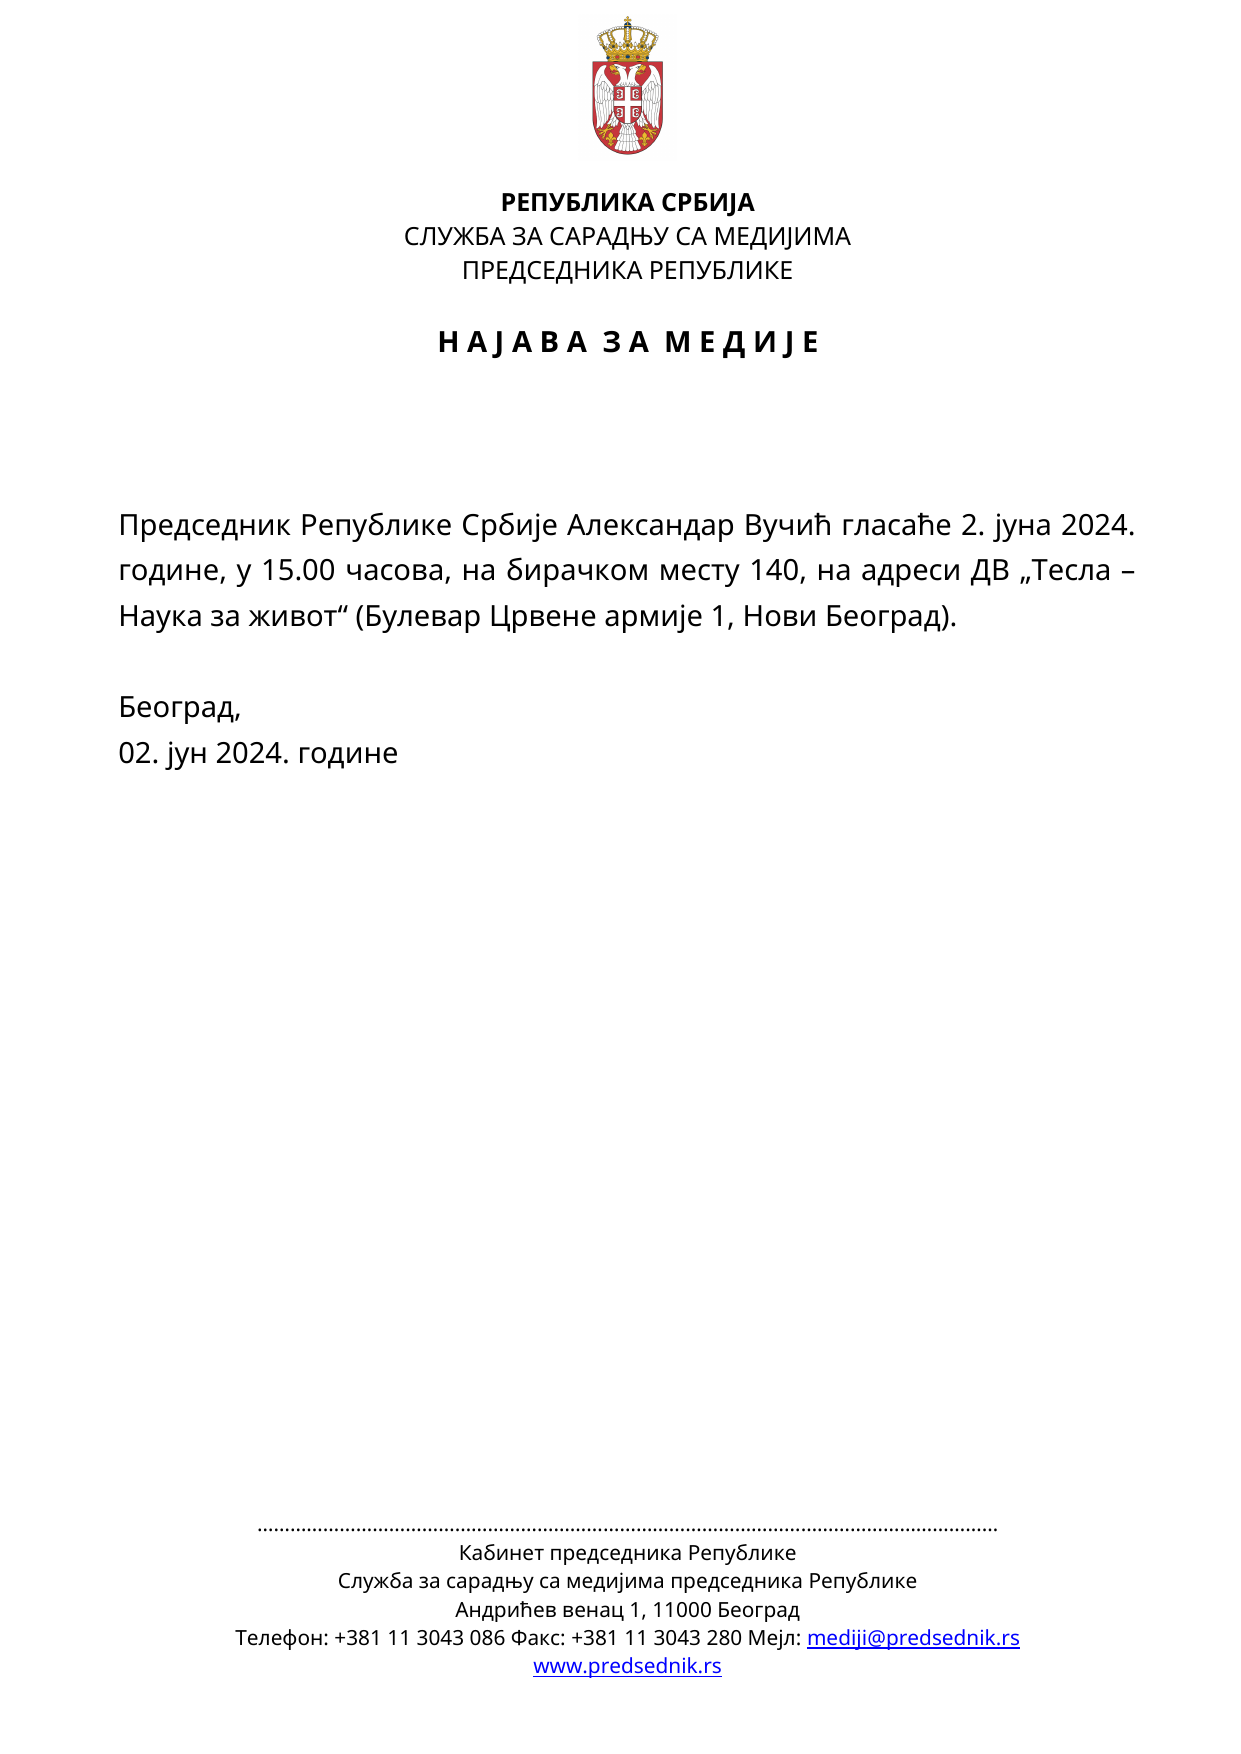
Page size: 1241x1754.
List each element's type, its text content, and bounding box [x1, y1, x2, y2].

text Београд, [118, 686, 1137, 726]
text 02. јун 2024. године [118, 732, 1137, 772]
picture [578, 14, 677, 161]
text Председник Републике Србије Александар Вучић гласаће 2. јуна 2024. године, у 15.00 часова, на бирачком месту 140, на адреси ДВ „Тесла – Наука за живот“ (Булевар Црвене армије 1, Нови Београд). [118, 504, 1137, 635]
